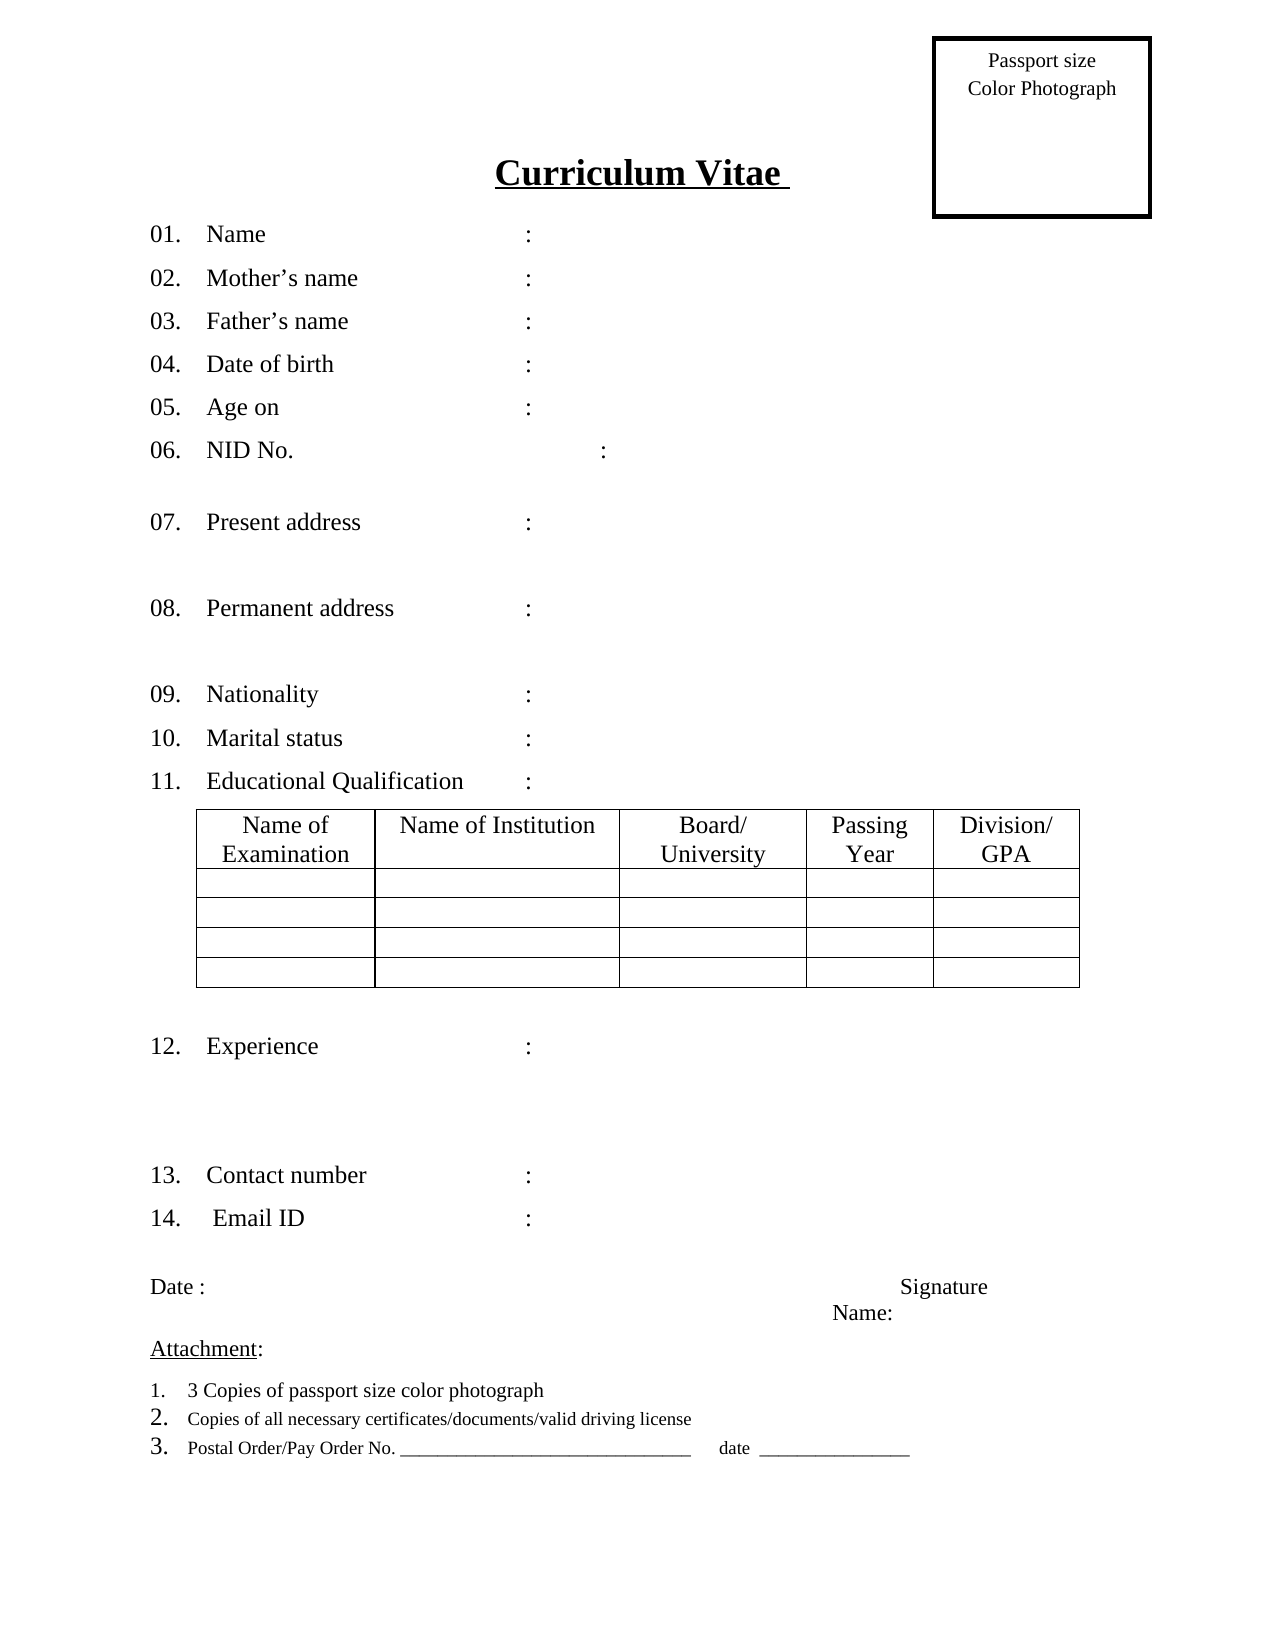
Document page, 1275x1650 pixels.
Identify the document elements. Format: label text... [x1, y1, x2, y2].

list Date of birth : [150, 349, 1125, 378]
list Nationality : [150, 679, 1125, 708]
text Name: [600, 1299, 1125, 1325]
list Present address : [150, 507, 1125, 536]
list NID No. : [150, 435, 1125, 464]
table_cell [807, 898, 933, 927]
table_cell [620, 928, 806, 957]
list Mother’s name : [150, 263, 1125, 291]
list Permanent address : [150, 593, 1125, 622]
table_header Name of Institution [376, 810, 619, 867]
table_cell [620, 898, 806, 927]
table_cell [376, 898, 619, 927]
list Educational Qualification : [150, 766, 1125, 794]
table_header Division/ GPA [934, 810, 1079, 867]
table_header Name of Examination [197, 810, 374, 867]
table_cell [376, 958, 619, 987]
table_cell [934, 869, 1079, 897]
list Marital status : [150, 723, 1125, 751]
table_cell [934, 928, 1079, 957]
text Curriculum Vitae [150, 150, 932, 193]
table_cell [934, 958, 1079, 987]
table_cell [197, 958, 374, 987]
table_cell [807, 928, 933, 957]
list Email ID : [150, 1203, 1125, 1232]
text Date : Signature [150, 1273, 1125, 1299]
table_cell [197, 869, 374, 897]
table_cell [620, 958, 806, 987]
table_cell [376, 928, 619, 957]
text Attachment: [150, 1335, 1125, 1361]
list Age on : [150, 392, 1125, 421]
list Name : [150, 219, 1125, 248]
list Copies of all necessary certificates/documents/valid driving license [150, 1402, 1125, 1431]
list 3 Copies of passport size color photograph [150, 1378, 1125, 1402]
list Contact number : [150, 1160, 1125, 1189]
table_cell [197, 928, 374, 957]
list Experience : [150, 1031, 1125, 1059]
table_cell [934, 898, 1079, 927]
table_cell [807, 869, 933, 897]
table_header Passing Year [807, 810, 933, 867]
table_cell [376, 869, 619, 897]
table_header Board/ University [620, 810, 806, 867]
list Father’s name : [150, 306, 1125, 334]
list Postal Order/Pay Order No. _______________________________ date ________________ [150, 1431, 1125, 1460]
table_cell [620, 869, 806, 897]
table_cell [197, 898, 374, 927]
table_cell [807, 958, 933, 987]
